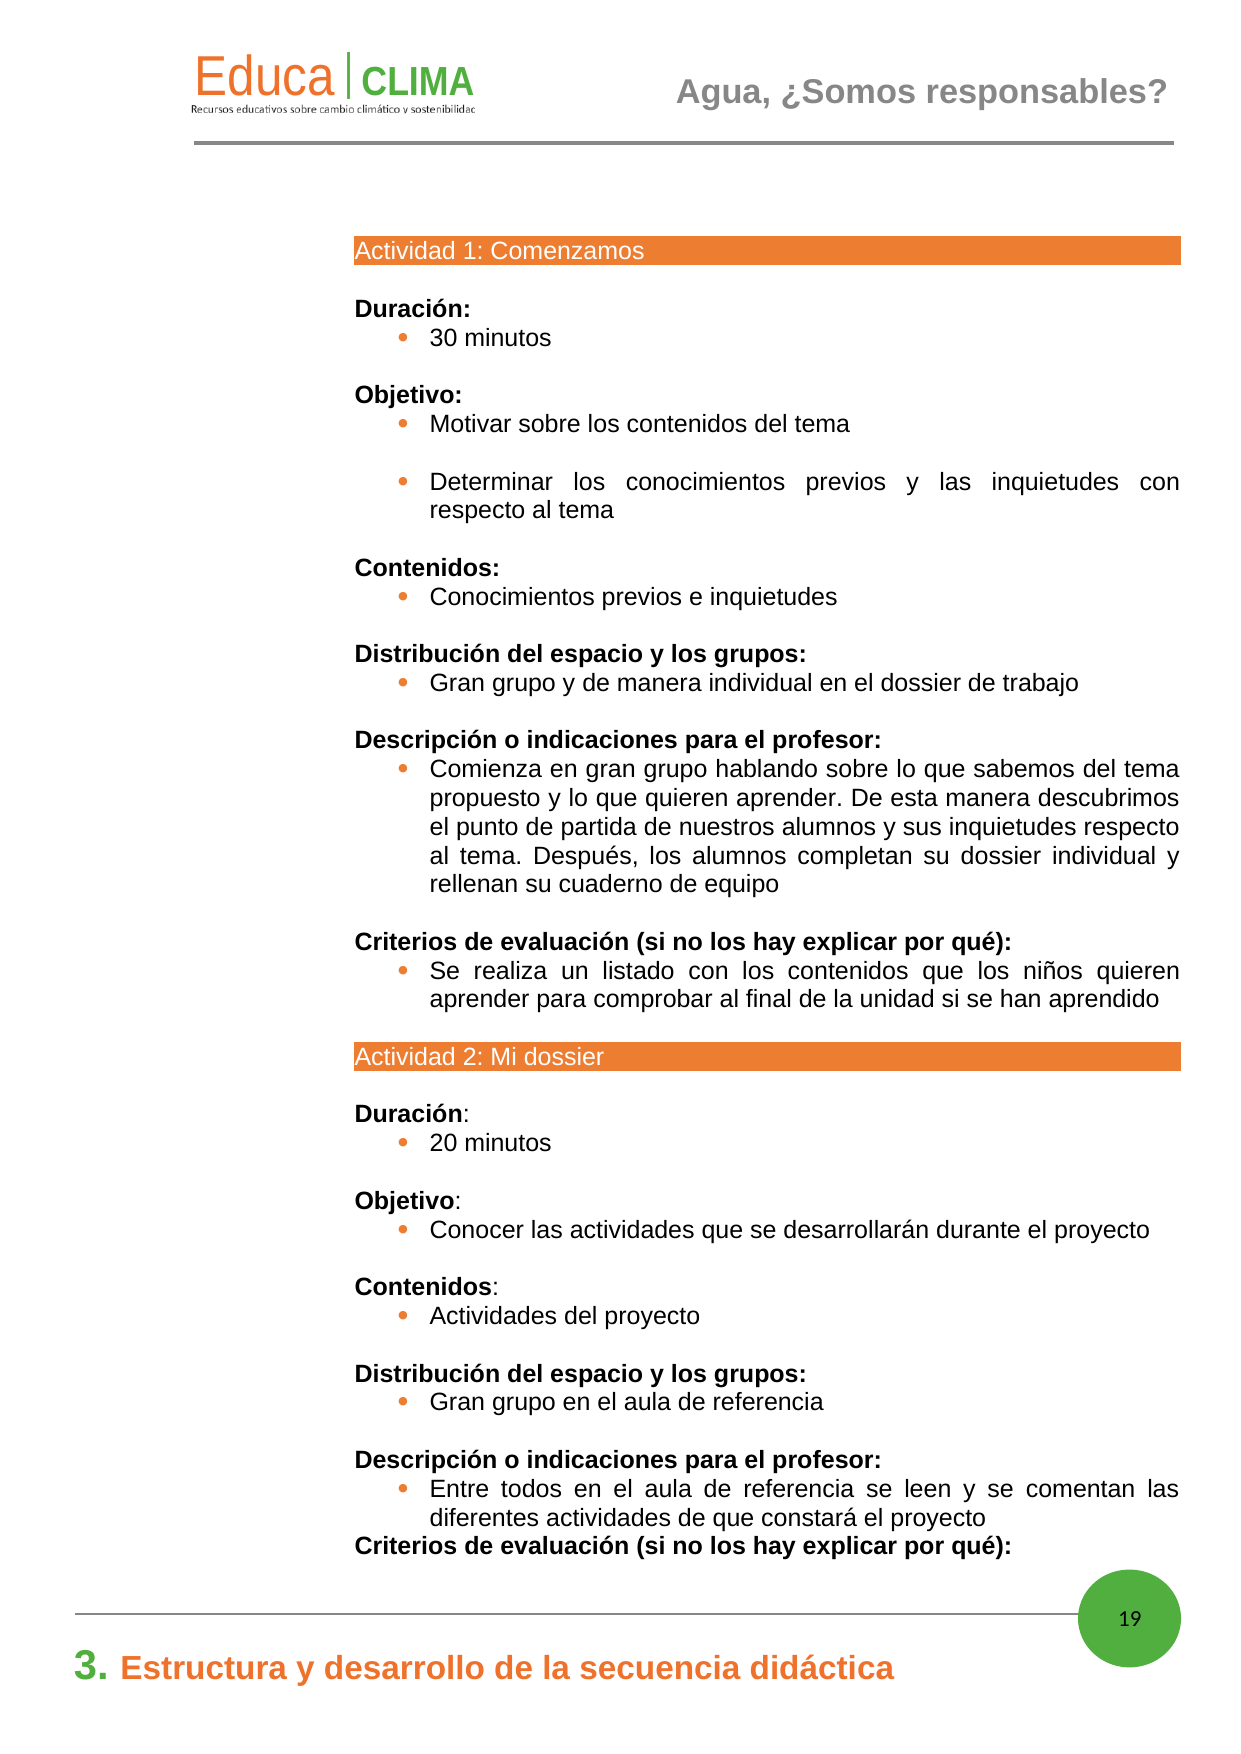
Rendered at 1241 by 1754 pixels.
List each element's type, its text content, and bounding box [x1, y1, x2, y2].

list Motivar sobre los contenidos del tema [399, 409, 1181, 438]
text Distribución del espacio y los grupos: [354, 1358, 1181, 1387]
list Conocer las actividades que se desarrollarán durante el proyecto [399, 1214, 1181, 1243]
text Actividad 2: Mi dossier [354, 1042, 1181, 1071]
list 20 minutos [399, 1128, 1181, 1157]
list 30 minutos [399, 322, 1181, 351]
list Gran grupo en el aula de referencia [399, 1387, 1181, 1416]
text Objetivo: [354, 1186, 1181, 1214]
text Objetivo: [354, 380, 1181, 409]
text Criterios de evaluación (si no los hay explicar por qué): [354, 1531, 1181, 1560]
text Duración: [354, 294, 1181, 322]
text Actividad 1: Comenzamos [354, 236, 1181, 265]
text Contenidos: [354, 553, 1181, 582]
list Conocimientos previos e inquietudes [399, 582, 1181, 610]
list Entre todos en el aula de referencia se leen y se comentan las diferentes actividades de que constará el proyecto [399, 1474, 1181, 1531]
list Gran grupo y de manera individual en el dossier de trabajo [399, 668, 1181, 697]
picture [190, 50, 474, 113]
text Duración: [354, 1099, 1181, 1128]
list Se realiza un listado con los contenidos que los niños quieren aprender para comprobar al final de la unidad si se han aprendido [399, 956, 1181, 1013]
list Comienza en gran grupo hablando sobre lo que sabemos del tema propuesto y lo que quieren aprender. De esta manera descubrimos el punto de partida de nuestros alumnos y sus inquietudes respecto al tema. Después, los alumnos completan su dossier individual y rellenan su cuaderno de equipo [399, 754, 1181, 898]
text Descripción o indicaciones para el profesor: [354, 1445, 1181, 1474]
list Actividades del proyecto [399, 1301, 1181, 1330]
text Distribución del espacio y los grupos: [354, 639, 1181, 668]
text Contenidos: [354, 1272, 1181, 1301]
text Criterios de evaluación (si no los hay explicar por qué): [354, 927, 1181, 956]
list Determinar los conocimientos previos y las inquietudes con respecto al tema [399, 466, 1181, 524]
text Descripción o indicaciones para el profesor: [354, 726, 1181, 754]
